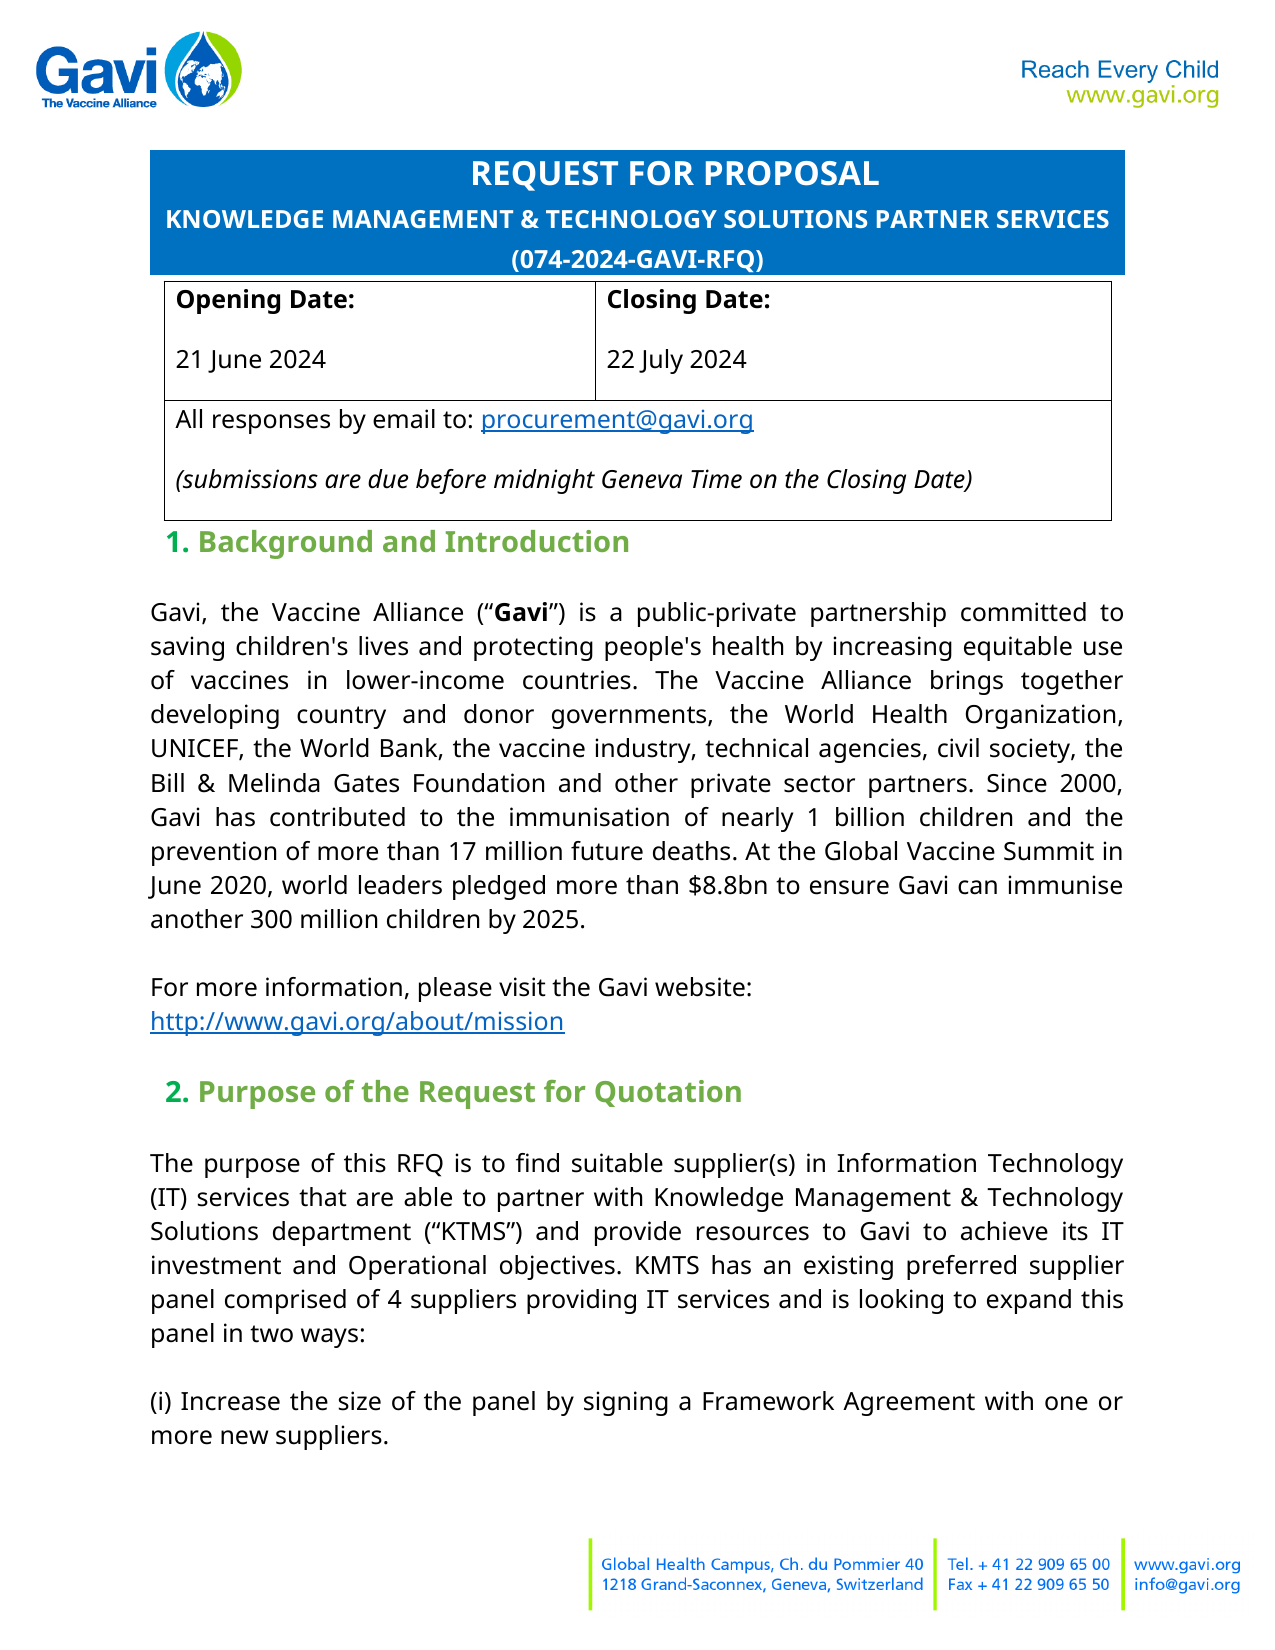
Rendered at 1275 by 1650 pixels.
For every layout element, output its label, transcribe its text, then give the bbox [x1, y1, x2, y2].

text (i) Increase the size of the panel by signing a Framework Agreement with one or more new suppliers. [150, 1384, 1125, 1452]
picture [575, 1531, 1254, 1618]
text REQUEST FOR PROPOSAL [150, 150, 1125, 195]
text Gavi, the Vaccine Alliance (“Gavi”) is a public-private partnership committed to saving children's lives and protecting people's health by increasing equitable use of vaccines in lower-income countries. The Vaccine Alliance brings together developing country and donor governments, the World Health Organization, UNICEF, the World Bank, the vaccine industry, technical agencies, civil society, the Bill & Melinda Gates Foundation and other private sector partners. Since 2000, Gavi has contributed to the immunisation of nearly 1 billion children and the prevention of more than 17 million future deaths. At the Global Vaccine Summit in June 2020, world leaders pledged more than $8.8bn to ensure Gavi can immunise another 300 million children by 2025. [150, 595, 1125, 936]
text (074-2024-GAVI-RFQ) [150, 241, 1125, 275]
picture [0, 0, 267, 137]
subtitle Purpose of the Request for Quotation [165, 1072, 1125, 1111]
text The purpose of this RFQ is to find suitable supplier(s) in Information Technology (IT) services that are able to partner with Knowledge Management & Technology Solutions department (“KTMS”) and provide resources to Gavi to achieve its IT investment and Operational objectives. KMTS has an existing preferred supplier panel comprised of 4 suppliers providing IT services and is looking to expand this panel in two ways: [150, 1146, 1125, 1350]
picture [1013, 45, 1275, 150]
table_cell All responses by email to: procurement@gavi.org (submissions are due before midnight Geneva Time on the Closing Date) [165, 401, 1111, 520]
text knowledge mANAGEMENT & TECHNOLOGY Solutions PARTNER SERVICES [150, 202, 1125, 236]
subtitle Background and Introduction [165, 521, 1125, 561]
table_header Closing Date: 22 July 2024 [596, 282, 1111, 400]
text For more information, please visit the Gavi website: http://www.gavi.org/about/mission [150, 969, 1125, 1038]
table_header Opening Date: 21 June 2024 [165, 282, 595, 400]
